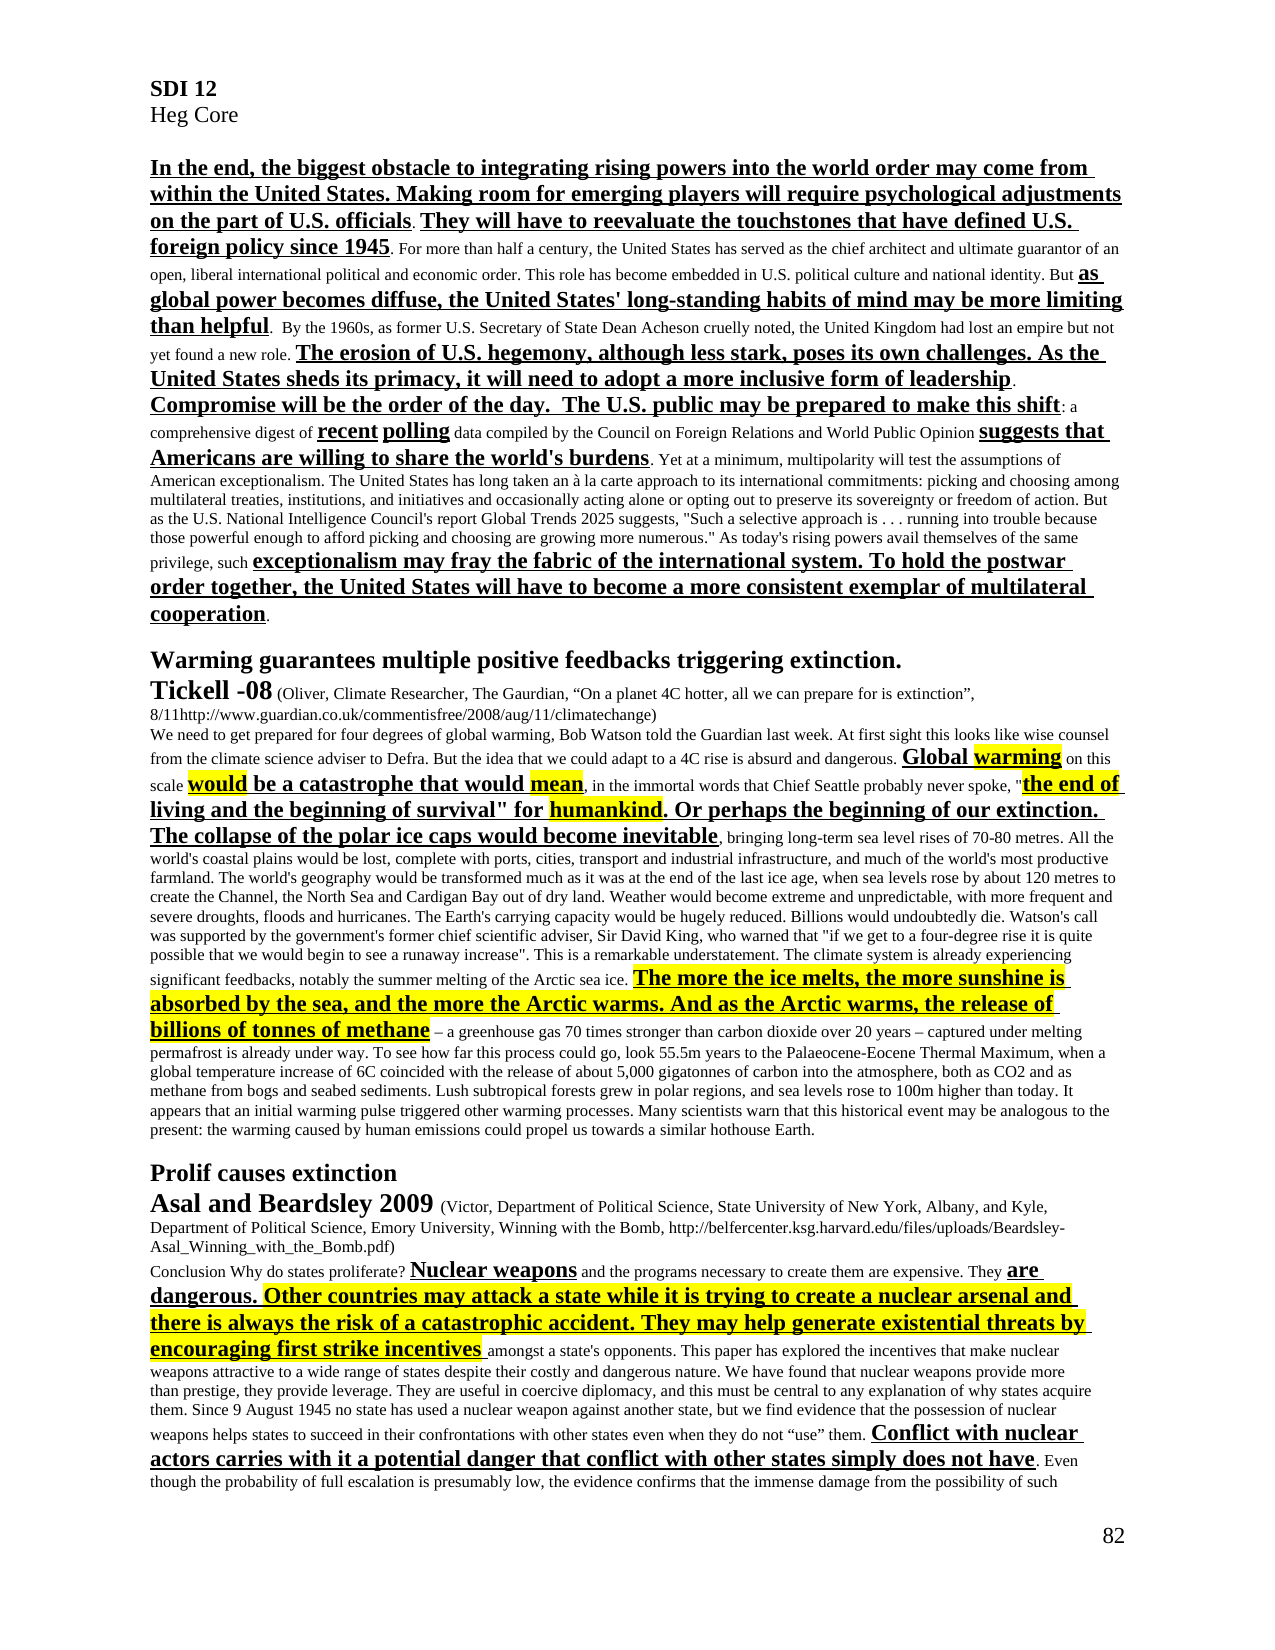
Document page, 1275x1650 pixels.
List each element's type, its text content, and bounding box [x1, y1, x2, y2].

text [150, 154, 1125, 626]
text Tickell -08 (Oliver, Climate Researcher, The Gaurdian, “On a planet 4C hotter, all we can prepare for is extinction”, 8/11http://www.guardian.co.uk/commentisfree/2008/aug/11/climatechange) [150, 674, 1125, 724]
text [150, 1256, 1095, 1491]
text Prolif causes extinction [150, 1158, 1125, 1187]
text Asal and Beardsley 2009 (Victor, Department of Political Science, State University of New York, Albany, and Kyle, Department of Political Science, Emory University, Winning with the Bomb, http://belfercenter.ksg.harvard.edu/files/uploads/Beardsley-Asal_Winning_with_the_Bomb.pdf) [150, 1187, 1125, 1256]
text Warming guarantees multiple positive feedbacks triggering extinction. [150, 645, 1125, 674]
text We need to get prepared for four degrees of global warming, Bob Watson told the Guardian last week. At first sight this looks like wise counsel from the climate science adviser to Defra. But the idea that we could adapt to a 4C rise is absurd and dangerous. Global warming on this scale would be a catastrophe that would mean, in the immortal words that Chief Seattle probably never spoke, "the end of living and the beginning of survival" for humankind. Or perhaps the beginning of our extinction. The collapse of the polar ice caps would become inevitable, bringing long-term sea level rises of 70-80 metres. All the world's coastal plains would be lost, complete with ports, cities, transport and industrial infrastructure, and much of the world's most productive farmland. The world's geography would be transformed much as it was at the end of the last ice age, when sea levels rose by about 120 metres to create the Channel, the North Sea and Cardigan Bay out of dry land. Weather would become extreme and unpredictable, with more frequent and severe droughts, floods and hurricanes. The Earth's carrying capacity would be hugely reduced. Billions would undoubtedly die. Watson's call was supported by the government's former chief scientific adviser, Sir David King, who warned that "if we get to a four-degree rise it is quite possible that we would begin to see a runaway increase". This is a remarkable understatement. The climate system is already experiencing significant feedbacks, notably the summer melting of the Arctic sea ice. The more the ice melts, the more sunshine is absorbed by the sea, and the more the Arctic warms. And as the Arctic warms, the release of billions of tonnes of methane – a greenhouse gas 70 times stronger than carbon dioxide over 20 years – captured under melting permafrost is already under way. To see how far this process could go, look 55.5m years to the Palaeocene-Eocene Thermal Maximum, when a global temperature increase of 6C coincided with the release of about 5,000 gigatonnes of carbon into the atmosphere, both as CO2 and as methane from bogs and seabed sediments. Lush subtropical forests grew in polar regions, and sea levels rose to 100m higher than today. It appears that an initial warming pulse triggered other warming processes. Many scientists warn that this historical event may be analogous to the present: the warming caused by human emissions could propel us towards a similar hothouse Earth. [150, 724, 1125, 1139]
